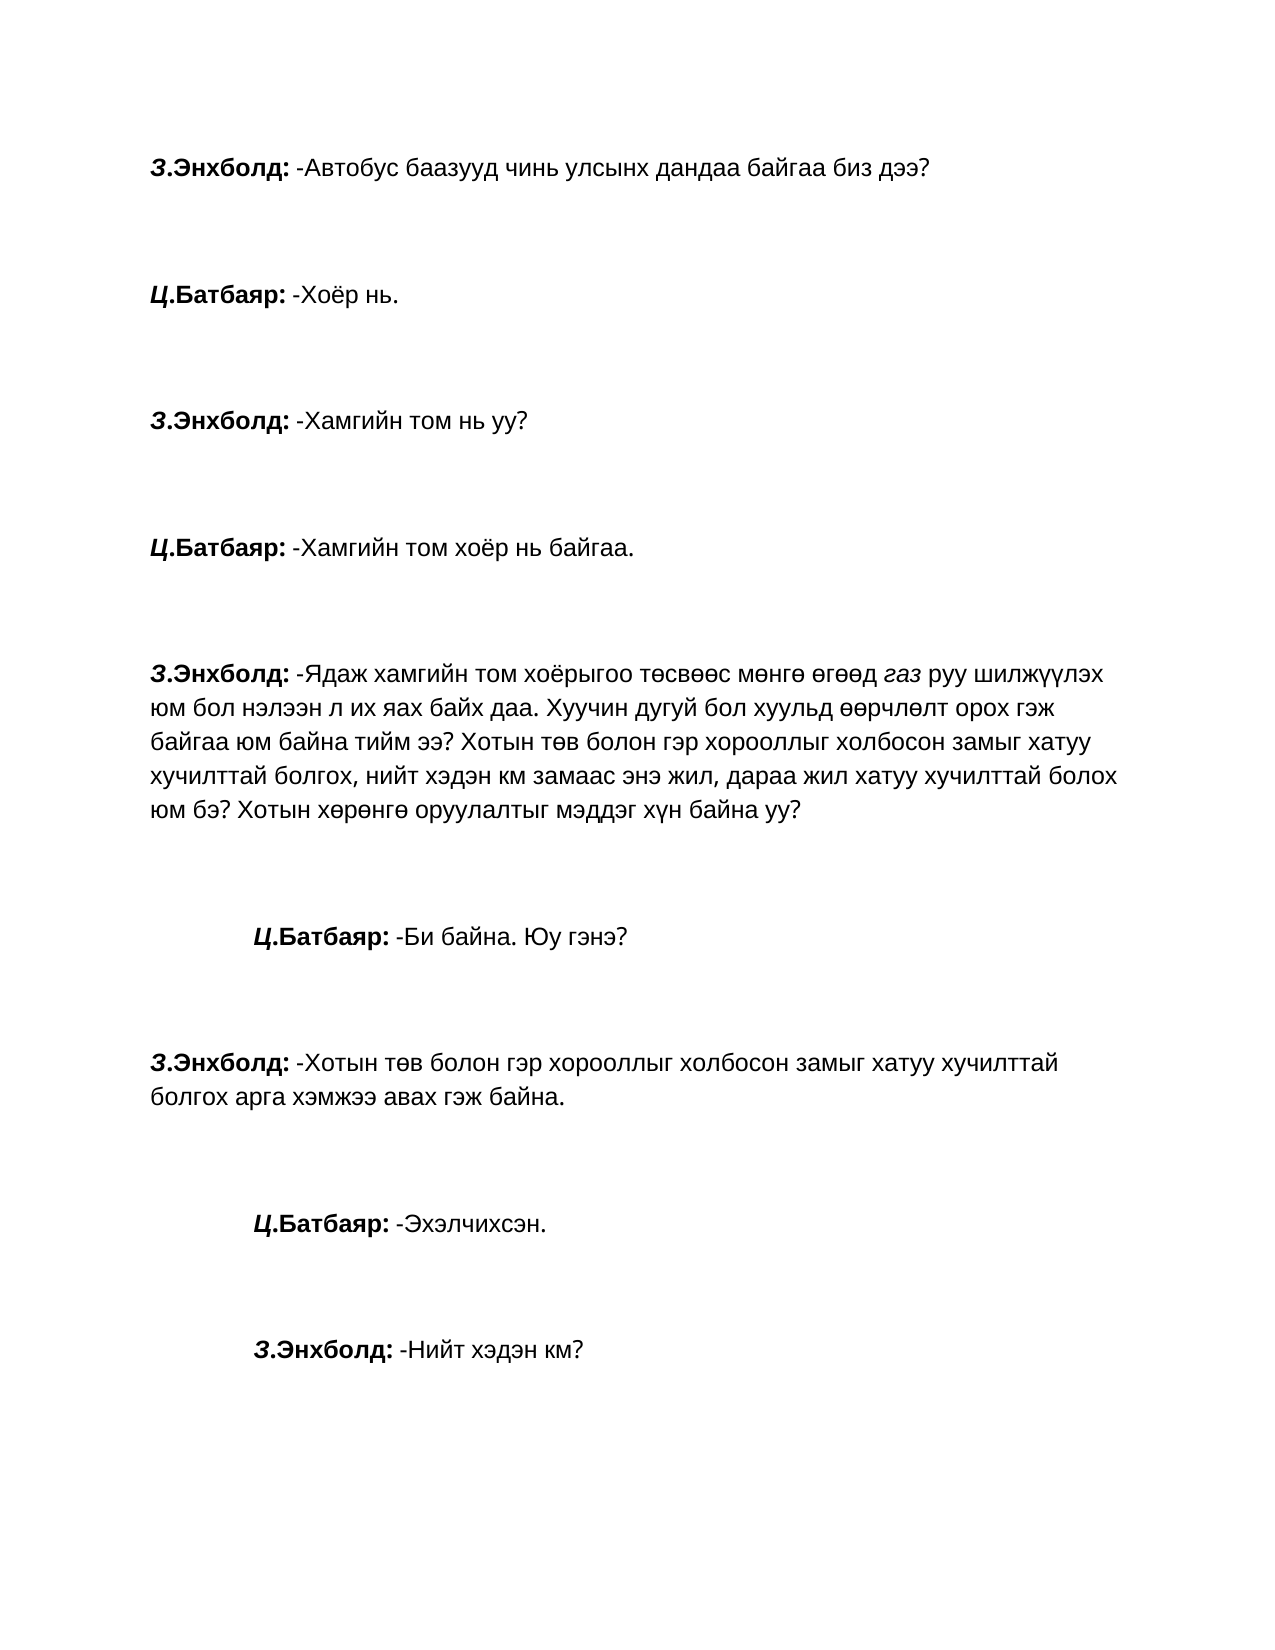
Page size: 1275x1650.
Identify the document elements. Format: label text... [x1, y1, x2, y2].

text З.Энхболд: -Хамгийн том нь уу? [150, 403, 1125, 437]
text З.Энхболд: -Нийт хэдэн км? [150, 1332, 1125, 1366]
text З.Энхболд: -Хотын төв болон гэр хорооллыг холбосон замыг хатуу хучилттай болгох арга хэмжээ авах гэж байна. [150, 1045, 1125, 1113]
text З.Энхболд: -Автобус баазууд чинь улсынх дандаа байгаа биз дээ? [150, 150, 1125, 184]
text З.Энхболд: -Ядаж хамгийн том хоёрыгоо төсвөөс мөнгө өгөөд газ руу шилжүүлэх юм бол нэлээн л их яах байх даа. Хуучин дугуй бол хуульд өөрчлөлт орох гэж байгаа юм байна тийм ээ? Хотын төв болон гэр хорооллыг холбосон замыг хатуу хучилттай болгох, нийт хэдэн км замаас энэ жил, дараа жил хатуу хучилттай болох юм бэ? Хотын хөрөнгө оруулалтыг мэддэг хүн байна уу? [150, 656, 1125, 826]
text Ц.Батбаяр: -Эхэлчихсэн. [150, 1206, 1125, 1239]
text Ц.Батбаяр: -Хамгийн том хоёр нь байгаа. [150, 529, 1125, 563]
text Ц.Батбаяр: -Би байна. Юу гэнэ? [150, 918, 1125, 953]
text Ц.Батбаяр: -Хоёр нь. [150, 276, 1125, 311]
